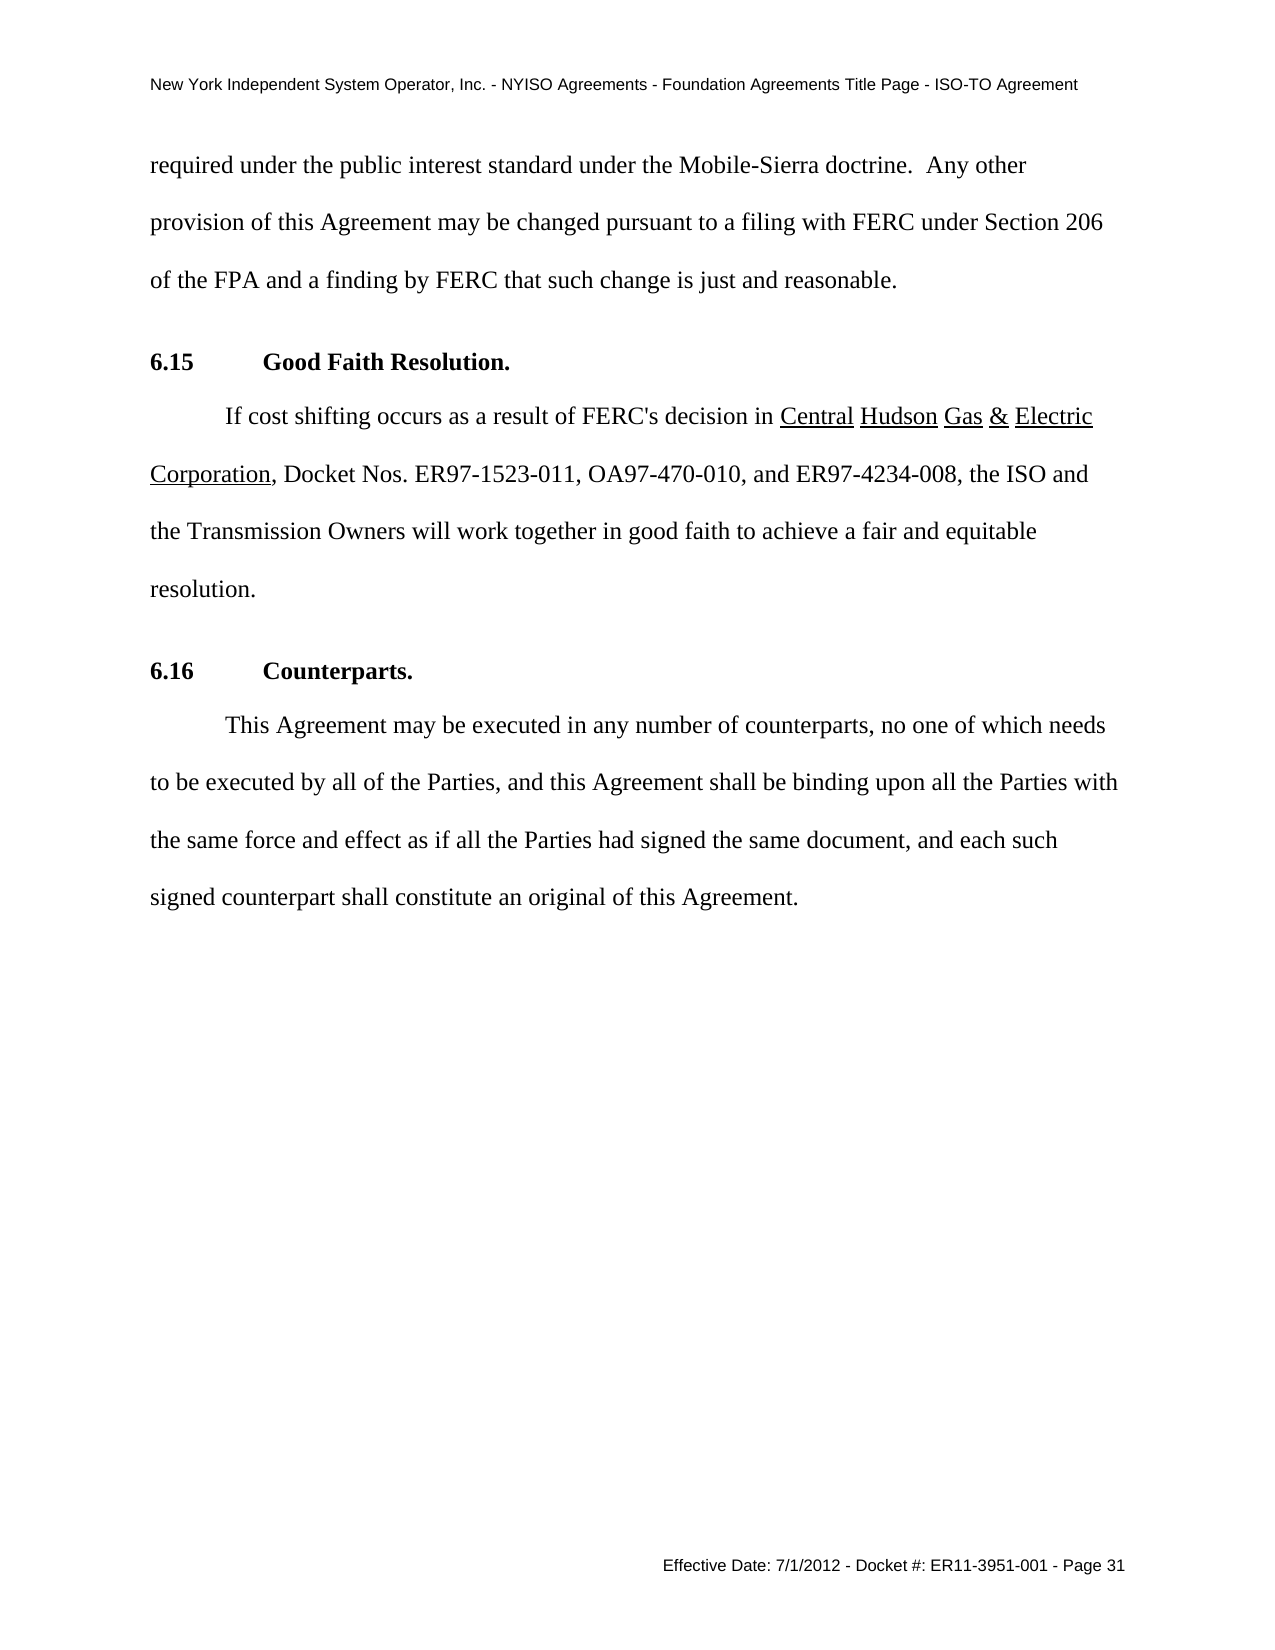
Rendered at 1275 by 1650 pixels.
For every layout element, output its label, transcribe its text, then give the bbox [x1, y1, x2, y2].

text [150, 150, 1125, 294]
text This Agreement may be executed in any number of counterparts, no one of which needs to be executed by all of the Parties, and this Agreement shall be binding upon all the Parties with the same force and effect as if all the Parties had signed the same document, and each such signed counterpart shall constitute an original of this Agreement. [150, 710, 1125, 911]
subtitle 6.16 Counterparts. [150, 656, 1125, 685]
subtitle 6.15 Good Faith Resolution. [150, 347, 1125, 376]
text If cost shifting occurs as a result of FERC's decision in Central Hudson Gas & Electric Corporation, Docket Nos. ER97-1523-011, OA97-470-010, and ER97-4234-008, the ISO and the Transmission Owners will work together in good faith to achieve a fair and equitable resolution. [150, 401, 1125, 602]
